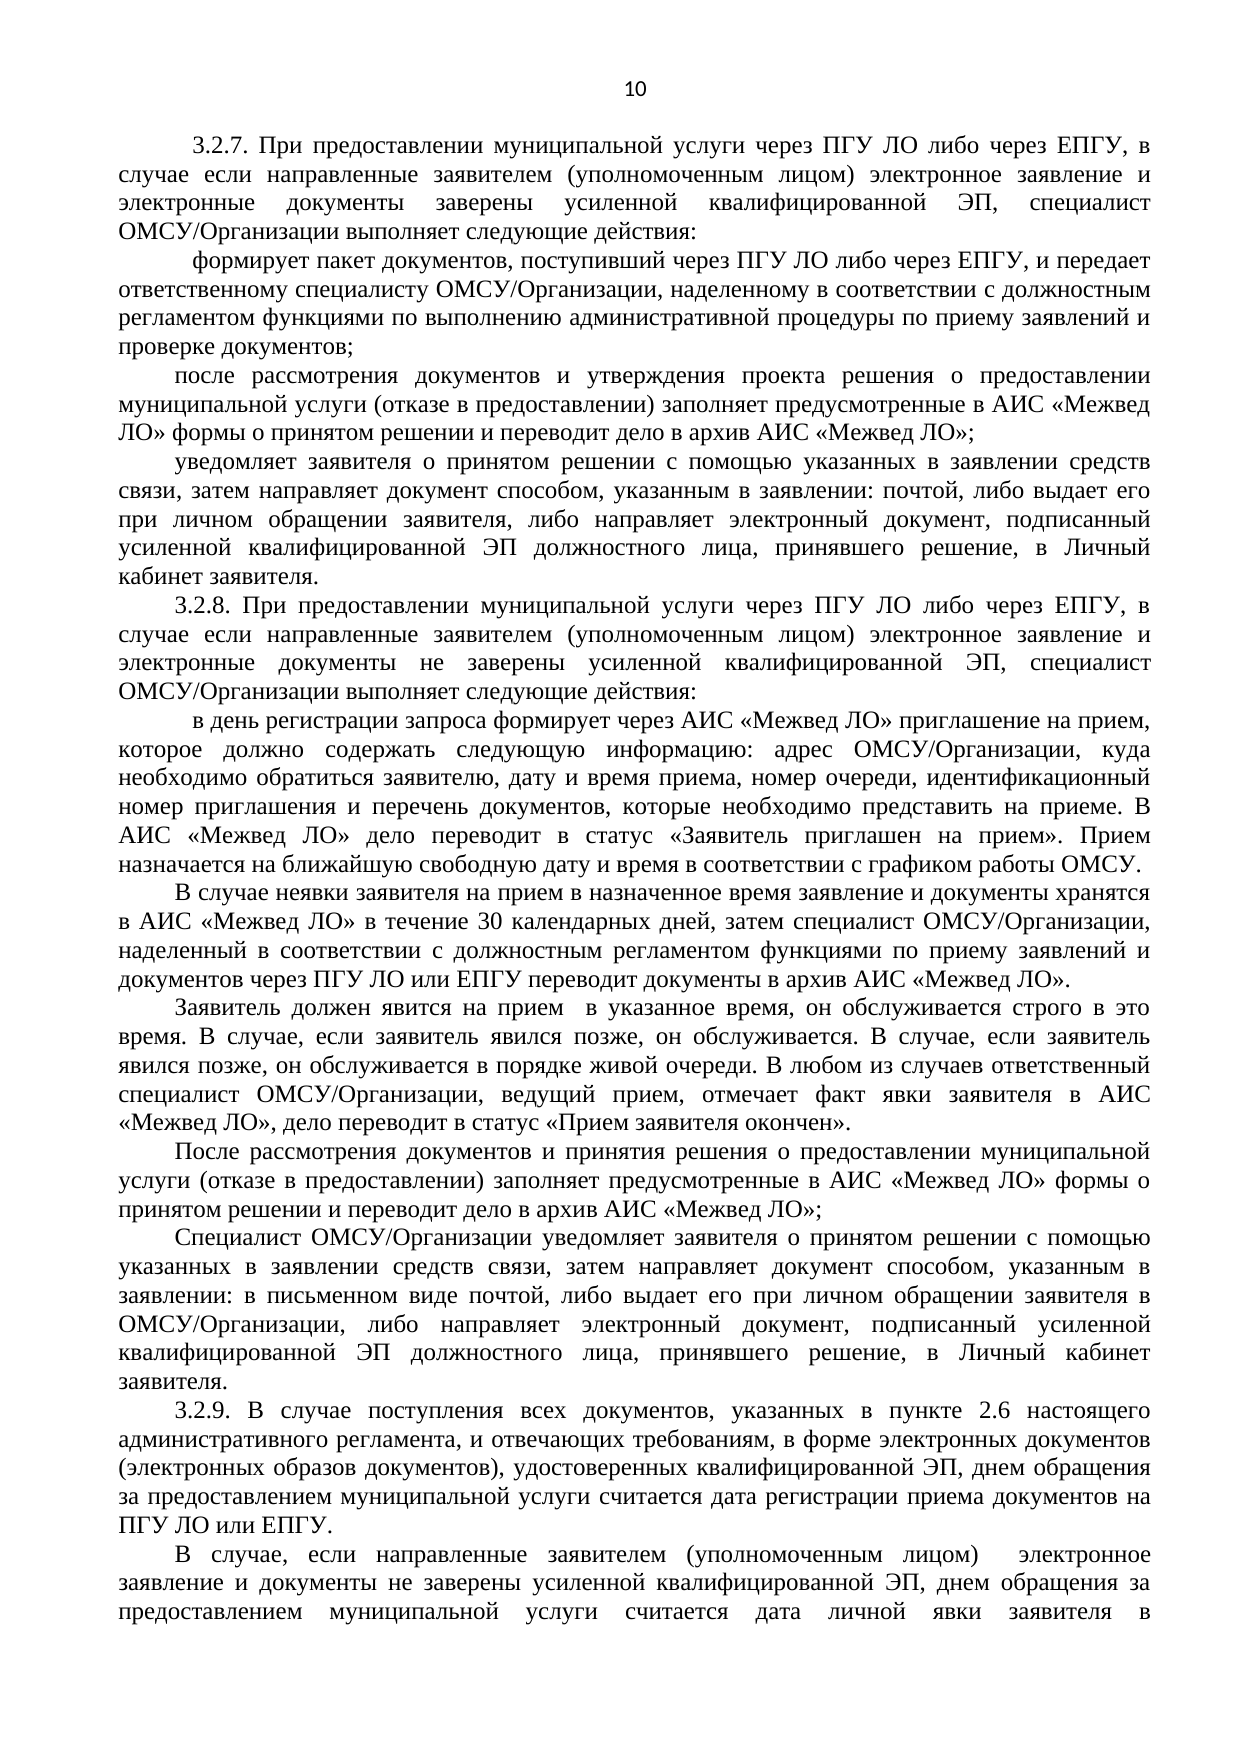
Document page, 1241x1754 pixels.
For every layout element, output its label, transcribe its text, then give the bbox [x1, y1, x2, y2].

text После рассмотрения документов и принятия решения о предоставлении муниципальной услуги (отказе в предоставлении) заполняет предусмотренные в АИС «Межвед ЛО» формы о принятом решении и переводит дело в архив АИС «Межвед ЛО»; [118, 1136, 1152, 1222]
text В случае неявки заявителя на прием в назначенное время заявление и документы хранятся в АИС «Межвед ЛО» в течение 30 календарных дней, затем специалист ОМСУ/Организации, наделенный в соответствии с должностным регламентом функциями по приему заявлений и документов через ПГУ ЛО или ЕПГУ переводит документы в архив АИС «Межвед ЛО». [118, 877, 1152, 992]
text в день регистрации запроса формирует через АИС «Межвед ЛО» приглашение на прием, которое должно содержать следующую информацию: адрес ОМСУ/Организации, куда необходимо обратиться заявителю, дату и время приема, номер очереди, идентификационный номер приглашения и перечень документов, которые необходимо представить на приеме. В АИС «Межвед ЛО» дело переводит в статус «Заявитель приглашен на прием». Прием назначается на ближайшую свободную дату и время в соответствии с графиком работы ОМСУ. [118, 705, 1152, 877]
text после рассмотрения документов и утверждения проекта решения о предоставлении муниципальной услуги (отказе в предоставлении) заполняет предусмотренные в АИС «Межвед ЛО» формы о принятом решении и переводит дело в архив АИС «Межвед ЛО»; [118, 360, 1152, 446]
text уведомляет заявителя о принятом решении с помощью указанных в заявлении средств связи, затем направляет документ способом, указанным в заявлении: почтой, либо выдает его при личном обращении заявителя, либо направляет электронный документ, подписанный усиленной квалифицированной ЭП должностного лица, принявшего решение, в Личный кабинет заявителя. [118, 446, 1152, 590]
text Специалист ОМСУ/Организации уведомляет заявителя о принятом решении с помощью указанных в заявлении средств связи, затем направляет документ способом, указанным в заявлении: в письменном виде почтой, либо выдает его при личном обращении заявителя в ОМСУ/Организации, либо направляет электронный документ, подписанный усиленной квалифицированной ЭП должностного лица, принявшего решение, в Личный кабинет заявителя. [118, 1222, 1152, 1395]
text формирует пакет документов, поступивший через ПГУ ЛО либо через ЕПГУ, и передает ответственному специалисту ОМСУ/Организации, наделенному в соответствии с должностным регламентом функциями по выполнению административной процедуры по приему заявлений и проверке документов; [118, 245, 1152, 360]
text 3.2.7. При предоставлении муниципальной услуги через ПГУ ЛО либо через ЕПГУ, в случае если направленные заявителем (уполномоченным лицом) электронное заявление и электронные документы заверены усиленной квалифицированной ЭП, специалист ОМСУ/Организации выполняет следующие действия: [118, 130, 1152, 245]
text Заявитель должен явится на прием в указанное время, он обслуживается строго в это время. В случае, если заявитель явился позже, он обслуживается. В случае, если заявитель явился позже, он обслуживается в порядке живой очереди. В любом из случаев ответственный специалист ОМСУ/Организации, ведущий прием, отмечает факт явки заявителя в АИС «Межвед ЛО», дело переводит в статус «Прием заявителя окончен». [118, 992, 1152, 1136]
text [118, 1539, 1152, 1625]
text 3.2.8. При предоставлении муниципальной услуги через ПГУ ЛО либо через ЕПГУ, в случае если направленные заявителем (уполномоченным лицом) электронное заявление и электронные документы не заверены усиленной квалифицированной ЭП, специалист ОМСУ/Организации выполняет следующие действия: [118, 590, 1152, 705]
text 3.2.9. В случае поступления всех документов, указанных в пункте 2.6 настоящего административного регламента, и отвечающих требованиям, в форме электронных документов (электронных образов документов), удостоверенных квалифицированной ЭП, днем обращения за предоставлением муниципальной услуги считается дата регистрации приема документов на ПГУ ЛО или ЕПГУ. [118, 1395, 1152, 1539]
